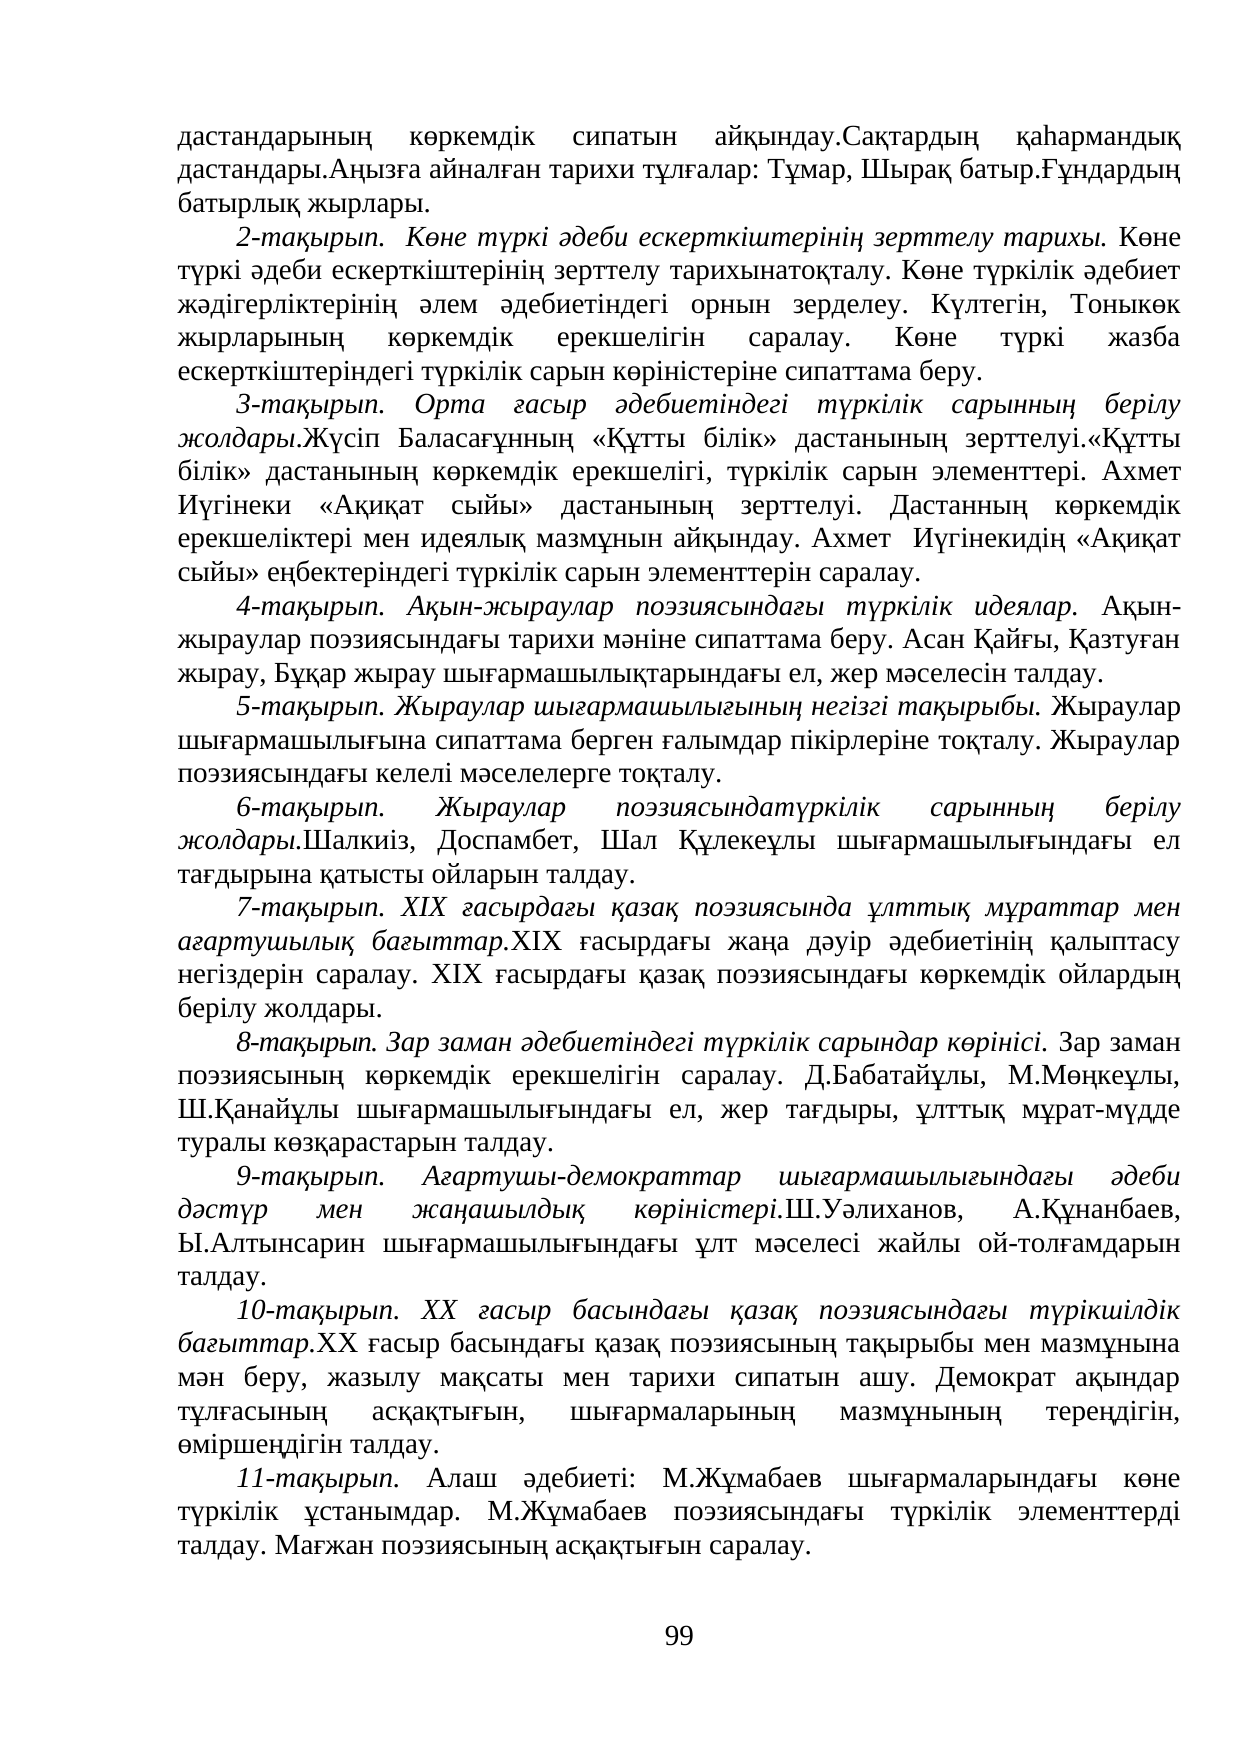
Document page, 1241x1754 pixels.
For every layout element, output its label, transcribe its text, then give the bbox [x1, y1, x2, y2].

text 10-тақырып. ХХ ғасыр басындағы қазақ поэзиясындағы түрікшілдік бағыттар.ХХ ғасыр басындағы қазақ поэзиясының тақырыбы мен мазмұнына мән беру, жазылу мақсаты мен тарихи сипатын ашу. Демократ ақындар тұлғасының асқақтығын, шығармаларының мазмұнының тереңдігін, өміршеңдігін талдау. [177, 1292, 1181, 1460]
text 3-тақырып. Орта ғасыр әдебиетіндегі түркілік сарынның берілу жолдары.Жүсіп Баласағұнның «Құтты білік» дастанының зерттелуі.«Құтты білік» дастанының көркемдік ерекшелігі, түркілік сарын элементтері. Ахмет Иүгінеки «Ақиқат сыйы» дастанының зерттелуі. Дастанның көркемдік ерекшеліктері мен идеялық мазмұнын айқындау. Ахмет Иүгінекидің «Ақиқат сыйы» еңбектеріндегі түркілік сарын элементтерін саралау. [177, 386, 1181, 588]
text 11-тақырып. Алаш әдебиеті: М.Жұмабаев шығармаларындағы көне түркілік ұстанымдар. М.Жұмабаев поэзиясындағы түркілік элементтерді талдау. Мағжан поэзиясының асқақтығын саралау. [177, 1460, 1181, 1560]
text 4-тақырып. Ақын-жыраулар поэзиясындағы түркілік идеялар. Ақын-жыраулар поэзиясындағы тарихи мәніне сипаттама беру. Асан Қайғы, Қазтуған жырау, Бұқар жырау шығармашылықтарындағы ел, жер мәселесін талдау. [177, 588, 1181, 688]
text 8-тақырып. Зар заман әдебиетіндегі түркілік сарындар көрінісі. Зар заман поэзиясының көркемдік ерекшелігін саралау. Д.Бабатайұлы, М.Мөңкеұлы, Ш.Қанайұлы шығармашылығындағы ел, жер тағдыры, ұлттық мұрат-мүдде туралы көзқарастарын талдау. [177, 1024, 1181, 1158]
text 6-тақырып. Жыраулар поэзиясындатүркілік сарынның берілу жолдары.Шалкиіз, Доспамбет, Шал Құлекеұлы шығармашылығындағы ел тағдырына қатысты ойларын талдау. [177, 789, 1181, 889]
text 7-тақырып. ХІХ ғасырдағы қазақ поэзиясында ұлттық мұраттар мен ағартушылық бағыттар.ХІХ ғасырдағы жаңа дәуір әдебиетінің қалыптасу негіздерін саралау. ХІХ ғасырдағы қазақ поэзиясындағы көркемдік ойлардың берілу жолдары. [177, 889, 1181, 1024]
text 5-тақырып. Жыраулар шығармашылығының негізгі тақырыбы. Жыраулар шығармашылығына сипаттама берген ғалымдар пікірлеріне тоқталу. Жыраулар поэзиясындағы келелі мәселелерге тоқталу. [177, 688, 1181, 789]
text 9-тақырып. Ағартушы-демократтар шығармашылығындағы әдеби дәстүр мен жаңашылдық көріністері.Ш.Уәлиханов, А.Құнанбаев, Ы.Алтынсарин шығармашылығындағы ұлт мәселесі жайлы ой-толғамдарын талдау. [177, 1158, 1181, 1292]
text 2-тақырып. Көне түркі әдеби ескерткіштерінің зерттелу тарихы. Көне түркі әдеби ескерткіштерінің зерттелу тарихынатоқталу. Көне түркілік әдебиет жәдігерліктерінің әлем әдебиетіндегі орнын зерделеу. Күлтегін, Тоныкөк жырларының көркемдік ерекшелігін саралау. Көне түркі жазба ескерткіштеріндегі түркілік сарын көріністеріне сипаттама беру. [177, 219, 1181, 386]
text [177, 118, 1181, 219]
